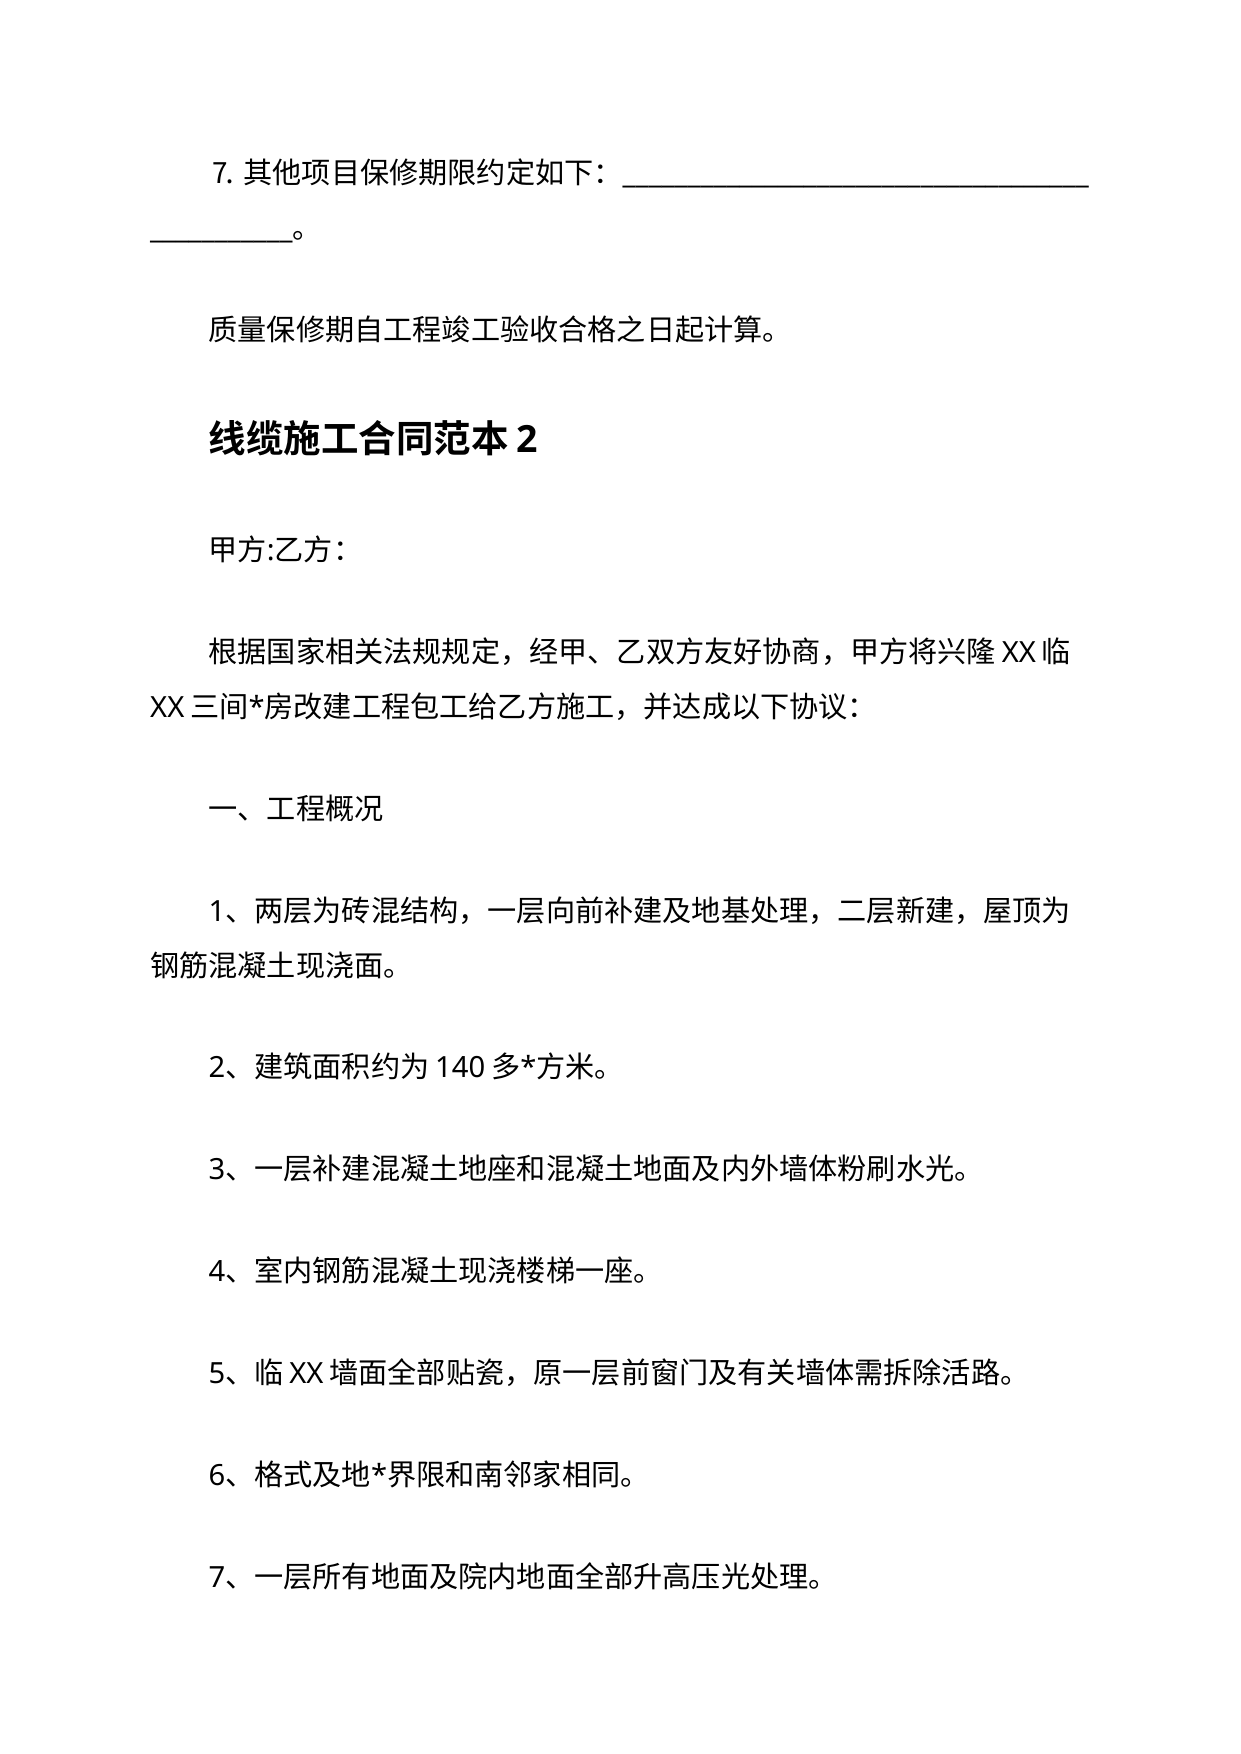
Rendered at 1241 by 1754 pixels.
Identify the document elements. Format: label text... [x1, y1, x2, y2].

text 7、一层所有地面及院内地面全部升高压光处理。 [150, 1554, 1090, 1596]
text 根据国家相关法规规定，经甲、乙双方友好协商，甲方将兴隆XX临XX三间*房改建工程包工给乙方施工，并达成以下协议： [150, 628, 1090, 726]
text 3、一层补建混凝土地座和混凝土地面及内外墙体粉刷水光。 [150, 1146, 1090, 1188]
text 一、工程概况 [150, 785, 1090, 828]
text 6、格式及地*界限和南邻家相同。 [150, 1452, 1090, 1494]
text ⒎其他项目保修期限约定如下：_______________________________________________。 [150, 150, 1090, 247]
text 质量保修期自工程竣工验收合格之日起计算。 [150, 307, 1090, 349]
text 5、临XX墙面全部贴瓷，原一层前窗门及有关墙体需拆除活路。 [150, 1350, 1090, 1392]
text 甲方:乙方： [150, 526, 1090, 569]
text 线缆施工合同范本2 [150, 409, 1090, 463]
text 4、室内钢筋混凝土现浇楼梯一座。 [150, 1248, 1090, 1290]
text 2、建筑面积约为140多*方米。 [150, 1044, 1090, 1086]
text 1、两层为砖混结构，一层向前补建及地基处理，二层新建，屋顶为钢筋混凝土现浇面。 [150, 887, 1090, 984]
